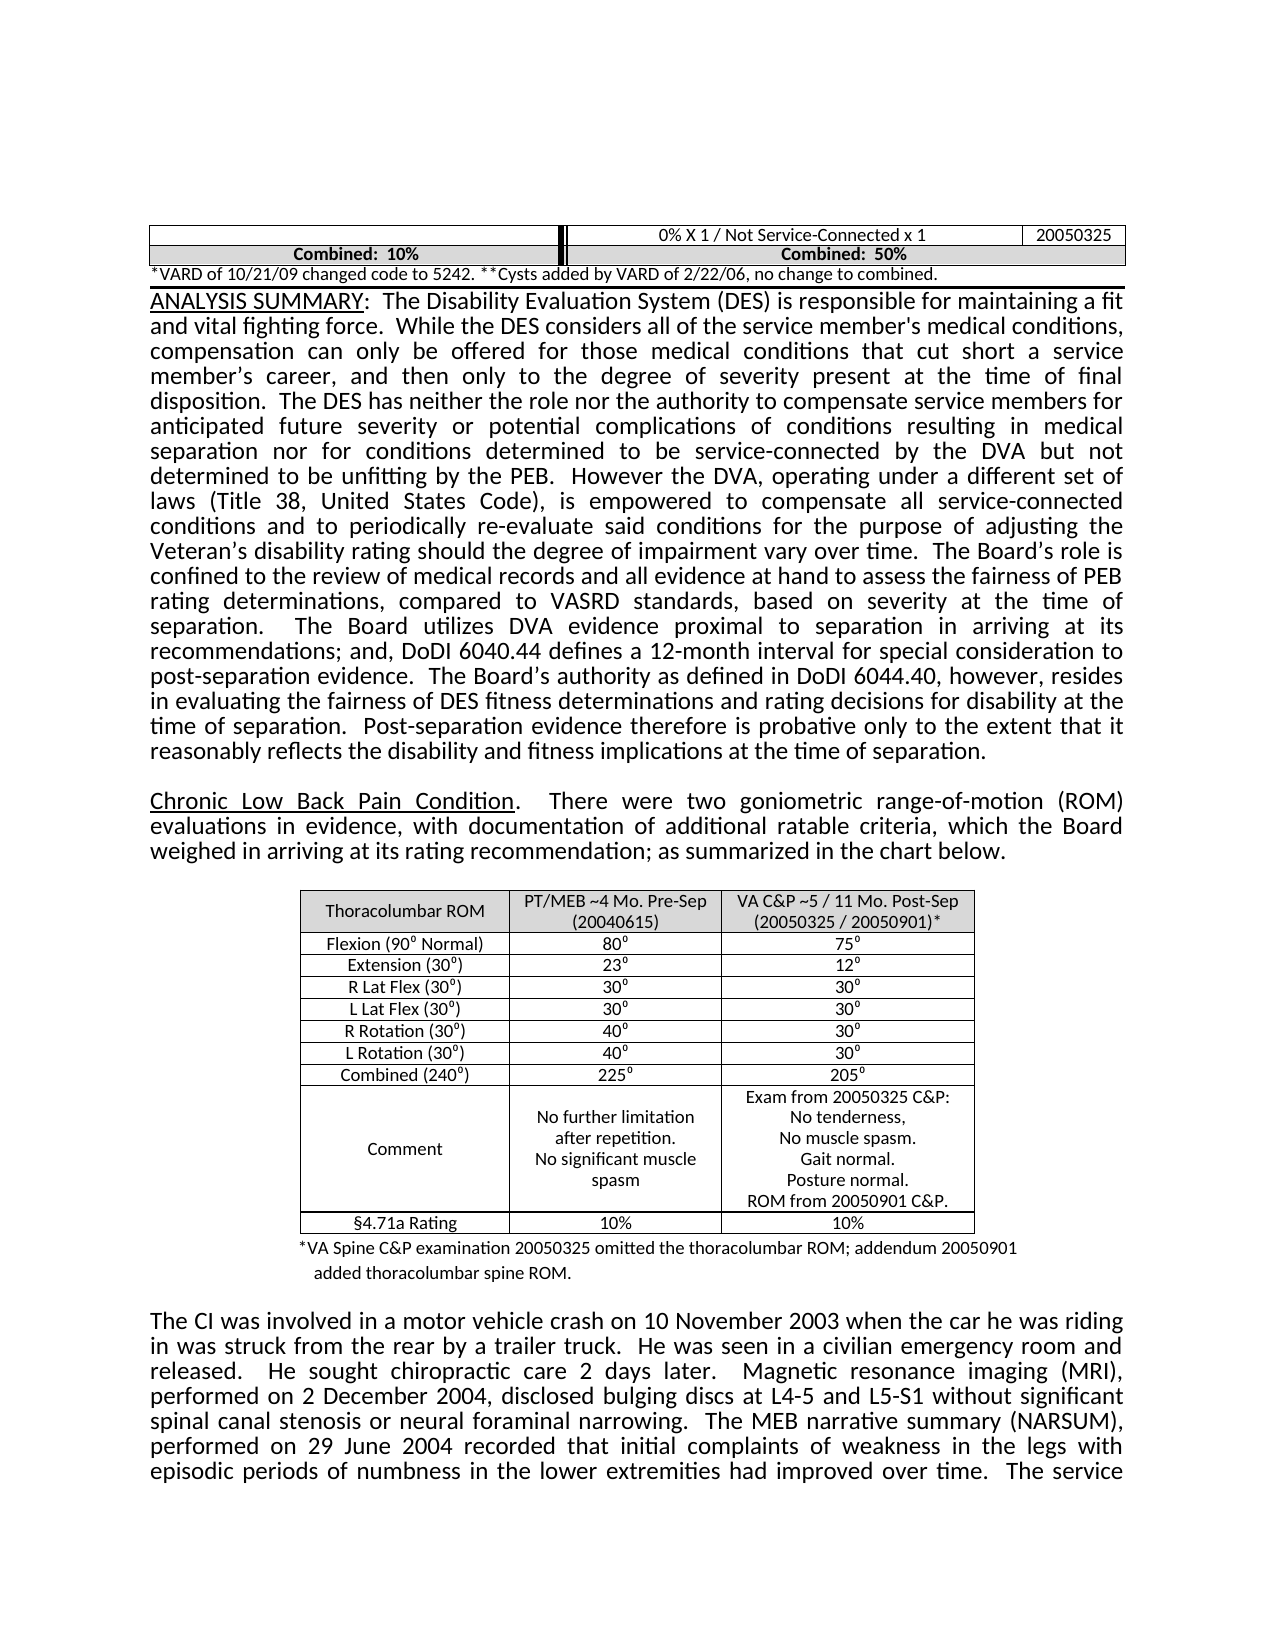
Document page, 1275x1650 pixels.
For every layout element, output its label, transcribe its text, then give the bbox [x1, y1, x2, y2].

table_cell §4.71a Rating [301, 1213, 509, 1233]
table_cell Extension (30⁰) [301, 955, 509, 976]
table_cell L Rotation (30⁰) [301, 1043, 509, 1063]
text Chronic Low Back Pain Condition. There were two goniometric range-of-motion (ROM) evaluations in evidence, with documentation of additional ratable criteria, which the Board weighed in arriving at its rating recommendation; as summarized in the chart below. [150, 789, 1125, 864]
table_header VA C&P ~5 / 11 Mo. Post-Sep (20050325 / 20050901)* [722, 891, 974, 932]
text *VA Spine C&P examination 20050325 omitted the thoracolumbar ROM; addendum 20050901 [150, 1234, 1125, 1259]
table_cell 30⁰ [722, 999, 974, 1020]
table_cell 20050325 [1023, 226, 1125, 245]
table_cell 23⁰ [510, 955, 721, 976]
table_cell 12⁰ [722, 955, 974, 976]
table_cell No further limitation after repetition. No significant muscle spasm [510, 1086, 721, 1211]
table_cell 225⁰ [510, 1065, 721, 1085]
table_cell R Lat Flex (30⁰) [301, 977, 509, 998]
text added thoracolumbar spine ROM. [150, 1259, 1125, 1284]
table_cell 40⁰ [510, 1043, 721, 1063]
table_cell L Lat Flex (30⁰) [301, 999, 509, 1020]
table_cell 30⁰ [722, 977, 974, 998]
text ANALYSIS SUMMARY: The Disability Evaluation System (DES) is responsible for maintaining a fit and vital fighting force. While the DES considers all of the service member's medical conditions, compensation can only be offered for those medical conditions that cut short a service member’s career, and then only to the degree of severity present at the time of final disposition. The DES has neither the role nor the authority to compensate service members for anticipated future severity or potential complications of conditions resulting in medical separation nor for conditions determined to be service-connected by the DVA but not determined to be unfitting by the PEB. However the DVA, operating under a different set of laws (Title 38, United States Code), is empowered to compensate all service-connected conditions and to periodically re-evaluate said conditions for the purpose of adjusting the Veteran’s disability rating should the degree of impairment vary over time. The Board’s role is confined to the review of medical records and all evidence at hand to assess the fairness of PEB rating determinations, compared to VASRD standards, based on severity at the time of separation. The Board utilizes DVA evidence proximal to separation in arriving at its recommendations; and, DoDI 6040.44 defines a 12-month interval for special consideration to post-separation evidence. The Board’s authority as defined in DoDI 6044.40, however, resides in evaluating the fairness of DES fitness determinations and rating decisions for disability at the time of separation. Post-separation evidence therefore is probative only to the extent that it reasonably reflects the disability and fitness implications at the time of separation. [150, 289, 1125, 764]
table_cell Exam from 20050325 C&P: No tenderness, No muscle spasm. Gait normal. Posture normal. ROM from 20050901 C&P. [722, 1086, 974, 1211]
table_header Thoracolumbar ROM [301, 891, 509, 932]
table_cell R Rotation (30⁰) [301, 1021, 509, 1042]
table_cell 10% [722, 1213, 974, 1233]
table_cell 40⁰ [510, 1021, 721, 1042]
table_cell 30⁰ [722, 1043, 974, 1063]
table_cell Combined: 10% [150, 246, 558, 264]
table_cell Flexion (90⁰ Normal) [301, 933, 509, 954]
table_cell 30⁰ [510, 999, 721, 1020]
table_cell Combined: 50% [568, 246, 1125, 264]
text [150, 1309, 1125, 1484]
table_cell 205⁰ [722, 1065, 974, 1085]
table_header PT/MEB ~4 Mo. Pre-Sep (20040615) [510, 891, 721, 932]
table_cell Comment [301, 1086, 509, 1211]
table_cell 30⁰ [510, 977, 721, 998]
table_cell Combined (240⁰) [301, 1065, 509, 1085]
table_cell 30⁰ [722, 1021, 974, 1042]
table_cell 0% X 1 / Not Service-Connected x 1 [568, 226, 1022, 245]
table_cell 80⁰ [510, 933, 721, 954]
table_cell 10% [510, 1213, 721, 1233]
table_cell 75⁰ [722, 933, 974, 954]
text *VARD of 10/21/09 changed code to 5242. **Cysts added by VARD of 2/22/06, no change to combined. [150, 266, 1125, 286]
